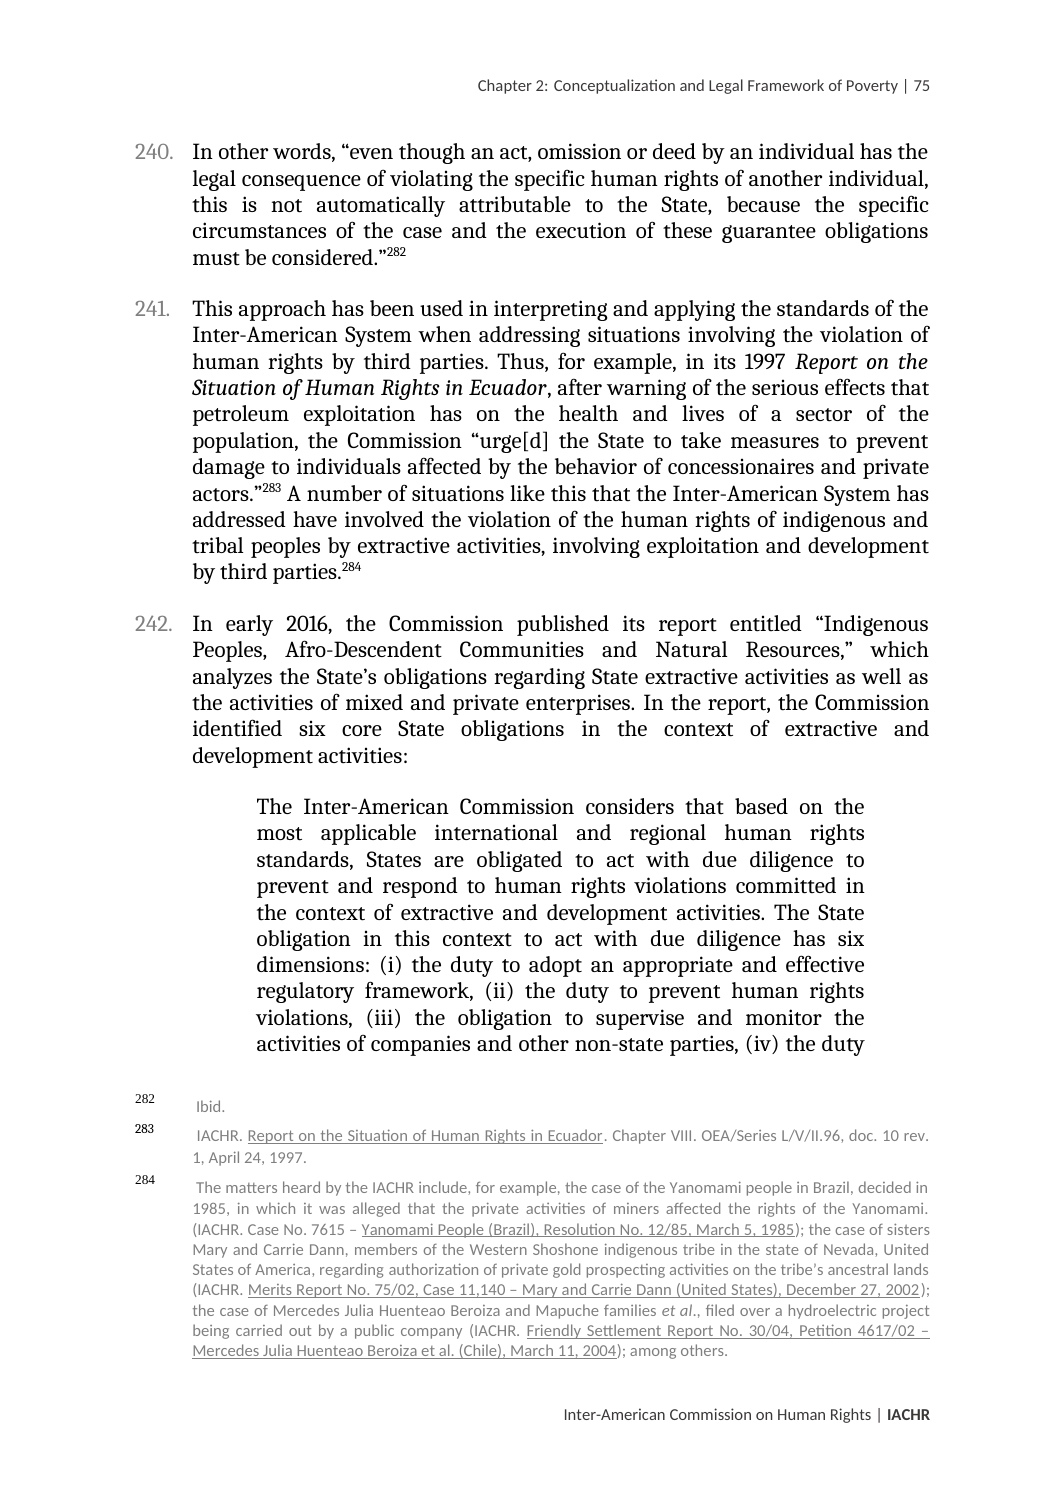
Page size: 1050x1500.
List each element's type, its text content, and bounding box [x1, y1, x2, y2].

list In early 2016, the Commission published its report entitled “Indigenous Peoples, Afro-Descendent Communities and Natural Resources,” which analyzes the State’s obligations regarding State extractive activities as well as the activities of mixed and private enterprises. In the report, the Commission identified six core State obligations in the context of extractive and development activities: [135, 611, 930, 769]
list In other words, “even though an act, omission or deed by an individual has the legal consequence of violating the specific human rights of another individual, this is not automatically attributable to the State, because the specific circumstances of the case and the execution of these guarantee obligations must be considered.” [135, 139, 930, 271]
list This approach has been used in interpreting and applying the standards of the Inter-American System when addressing situations involving the violation of human rights by third parties. Thus, for example, in its 1997 Report on the Situation of Human Rights in Ecuador, after warning of the serious effects that petroleum exploitation has on the health and lives of a sector of the population, the Commission “urge[d] the State to take measures to prevent damage to individuals affected by the behavior of concessionaires and private actors.” A number of situations like this that the Inter-American System has addressed have involved the violation of the human rights of indigenous and tribal peoples by extractive activities, involving exploitation and development by third parties. [135, 296, 930, 586]
